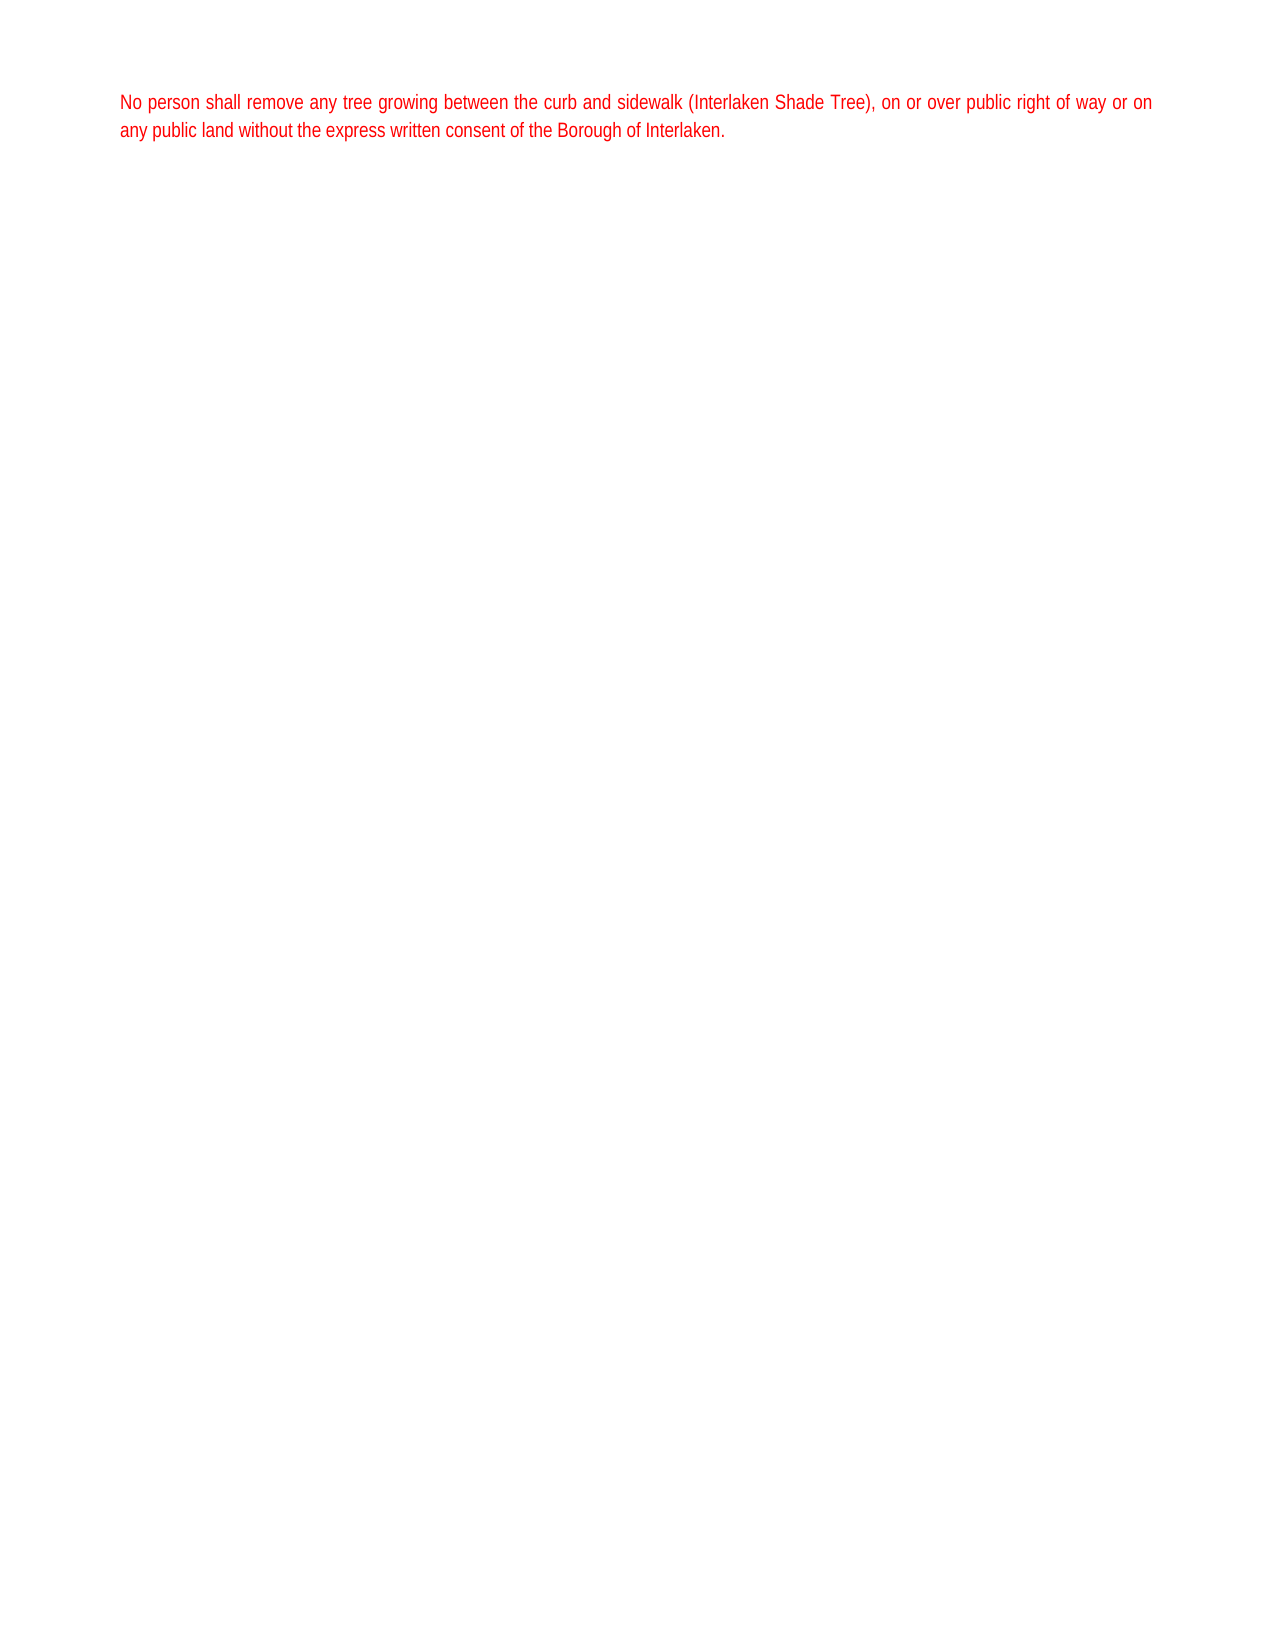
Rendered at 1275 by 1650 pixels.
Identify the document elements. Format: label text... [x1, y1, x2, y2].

text No person shall remove any tree growing between the curb and sidewalk (Interlaken Shade Tree), on or over public right of way or on any public land without the express written consent of the Borough of Interlaken. [120, 90, 1155, 141]
